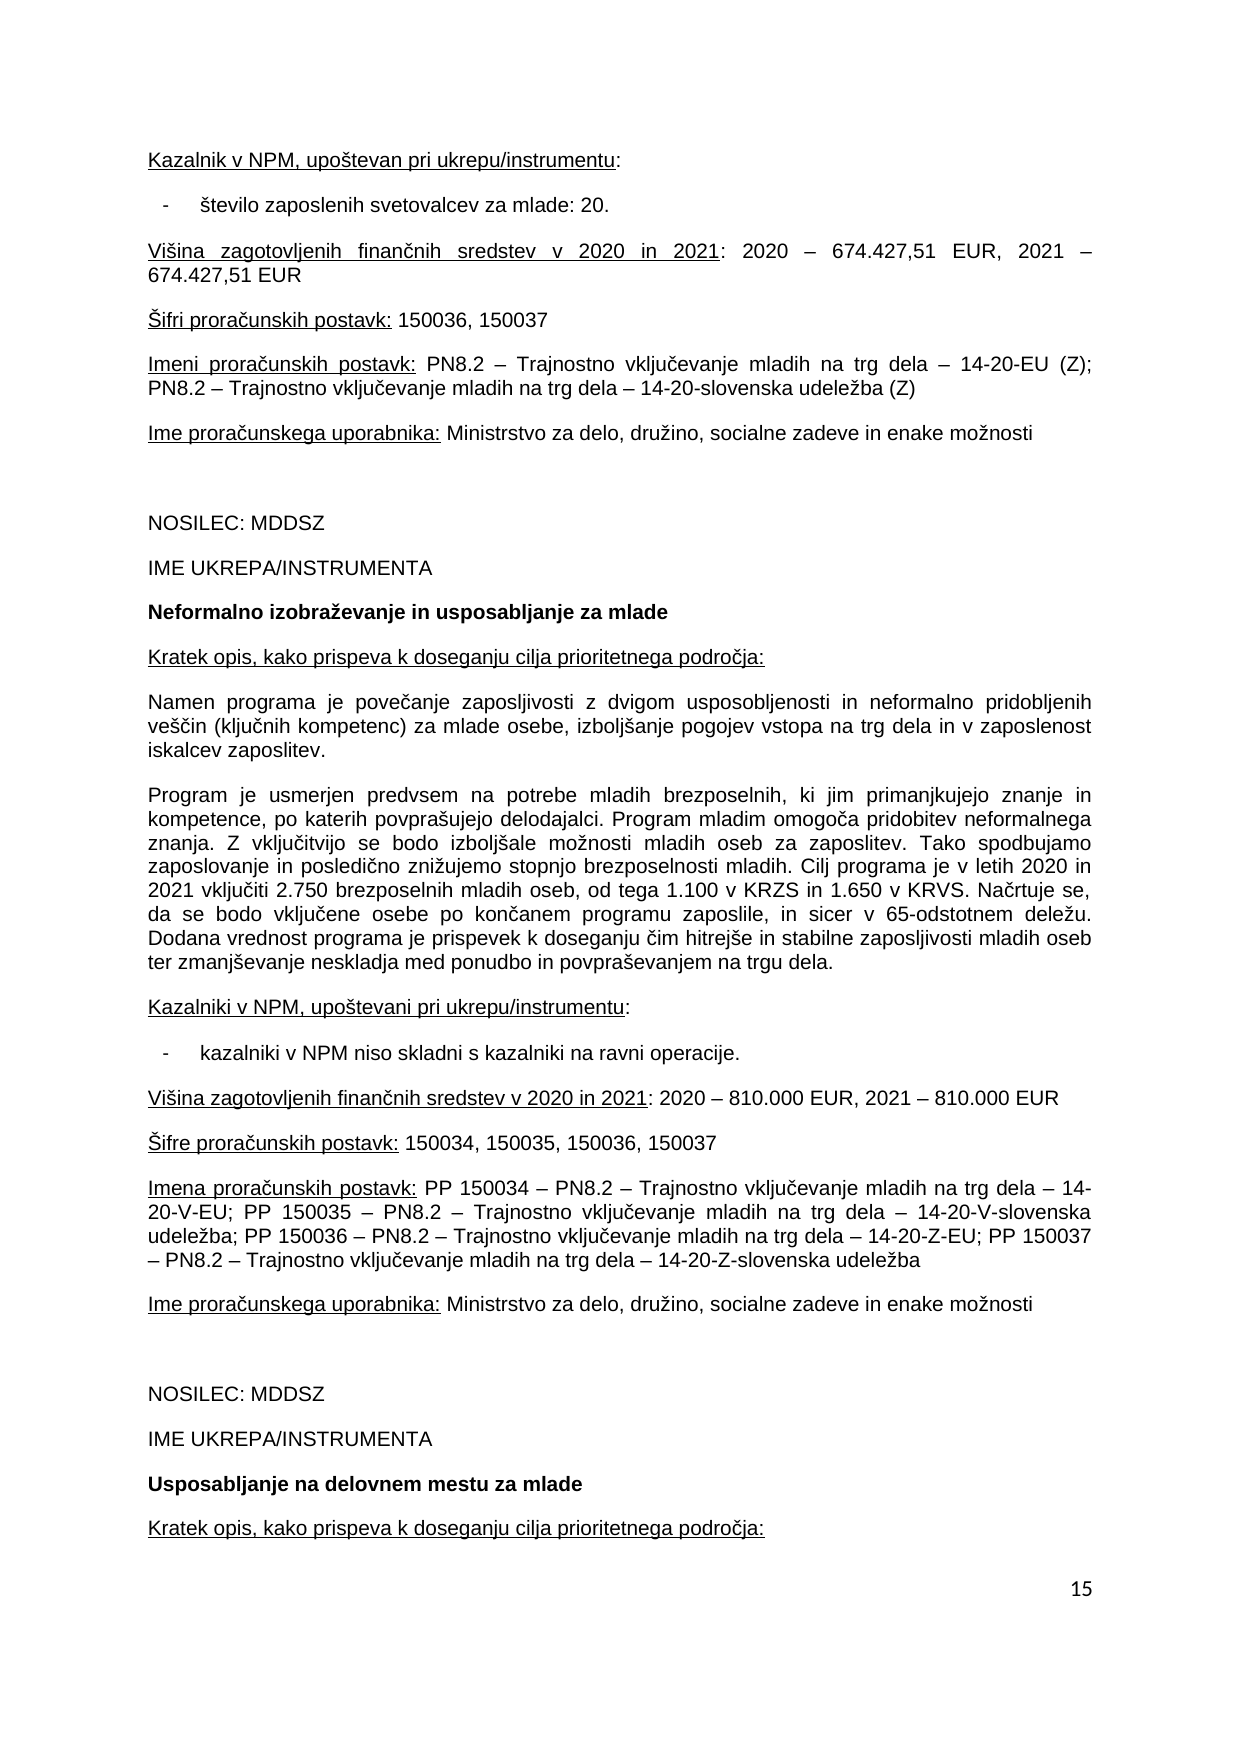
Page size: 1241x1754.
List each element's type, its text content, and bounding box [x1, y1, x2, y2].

text Neformalno izobraževanje in usposabljanje za mlade [148, 600, 1093, 624]
text Višina zagotovljenih finančnih sredstev v 2020 in 2021: 2020 – 810.000 EUR, 2021 – 810.000 EUR [148, 1086, 1093, 1110]
text Višina zagotovljenih finančnih sredstev v 2020 in 2021: 2020 – 674.427,51 EUR, 2021 – 674.427,51 EUR [148, 239, 1093, 287]
text IME UKREPA/INSTRUMENTA [148, 555, 1093, 579]
text Kazalniki v NPM, upoštevani pri ukrepu/instrumentu: [148, 995, 1093, 1019]
list kazalniki v NPM niso skladni s kazalniki na ravni operacije. [162, 1040, 1093, 1065]
text Kazalnik v NPM, upoštevan pri ukrepu/instrumentu: [148, 148, 1093, 172]
text Kratek opis, kako prispeva k doseganju cilja prioritetnega področja: [148, 1516, 1093, 1540]
text NOSILEC: MDDSZ [148, 1382, 1093, 1406]
text Šifre proračunskih postavk: 150034, 150035, 150036, 150037 [148, 1131, 1093, 1155]
text Usposabljanje na delovnem mestu za mlade [148, 1471, 1093, 1495]
text Ime proračunskega uporabnika: Ministrstvo za delo, družino, socialne zadeve in enake možnosti [148, 421, 1093, 445]
text IME UKREPA/INSTRUMENTA [148, 1427, 1093, 1451]
text Kratek opis, kako prispeva k doseganju cilja prioritetnega področja: [148, 645, 1093, 669]
text Ime proračunskega uporabnika: Ministrstvo za delo, družino, socialne zadeve in enake možnosti [148, 1292, 1093, 1316]
text Program je usmerjen predvsem na potrebe mladih brezposelnih, ki jim primanjkujejo znanje in kompetence, po katerih povprašujejo delodajalci. Program mladim omogoča pridobitev neformalnega znanja. Z vključitvijo se bodo izboljšale možnosti mladih oseb za zaposlitev. Tako spodbujamo zaposlovanje in posledično znižujemo stopnjo brezposelnosti mladih. Cilj programa je v letih 2020 in 2021 vključiti 2.750 brezposelnih mladih oseb, od tega 1.100 v KRZS in 1.650 v KRVS. Načrtuje se, da se bodo vključene osebe po končanem programu zaposlile, in sicer v 65-odstotnem deležu. Dodana vrednost programa je prispevek k doseganju čim hitrejše in stabilne zaposljivosti mladih oseb ter zmanjševanje neskladja med ponudbo in povpraševanjem na trgu dela. [148, 782, 1093, 974]
text Imena proračunskih postavk: PP 150034 – PN8.2 – Trajnostno vključevanje mladih na trg dela – 14-20-V-EU; PP 150035 – PN8.2 – Trajnostno vključevanje mladih na trg dela – 14-20-V-slovenska udeležba; PP 150036 – PN8.2 – Trajnostno vključevanje mladih na trg dela – 14-20-Z-EU; PP 150037 – PN8.2 – Trajnostno vključevanje mladih na trg dela – 14-20-Z-slovenska udeležba [148, 1176, 1093, 1271]
text Imeni proračunskih postavk: PN8.2 – Trajnostno vključevanje mladih na trg dela – 14-20-EU (Z); PN8.2 – Trajnostno vključevanje mladih na trg dela – 14-20-slovenska udeležba (Z) [148, 352, 1093, 400]
text Namen programa je povečanje zaposljivosti z dvigom usposobljenosti in neformalno pridobljenih veščin (ključnih kompetenc) za mlade osebe, izboljšanje pogojev vstopa na trg dela in v zaposlenost iskalcev zaposlitev. [148, 690, 1093, 762]
list število zaposlenih svetovalcev za mlade: 20. [162, 192, 1093, 218]
text NOSILEC: MDDSZ [148, 511, 1093, 534]
text Šifri proračunskih postavk: 150036, 150037 [148, 307, 1093, 331]
